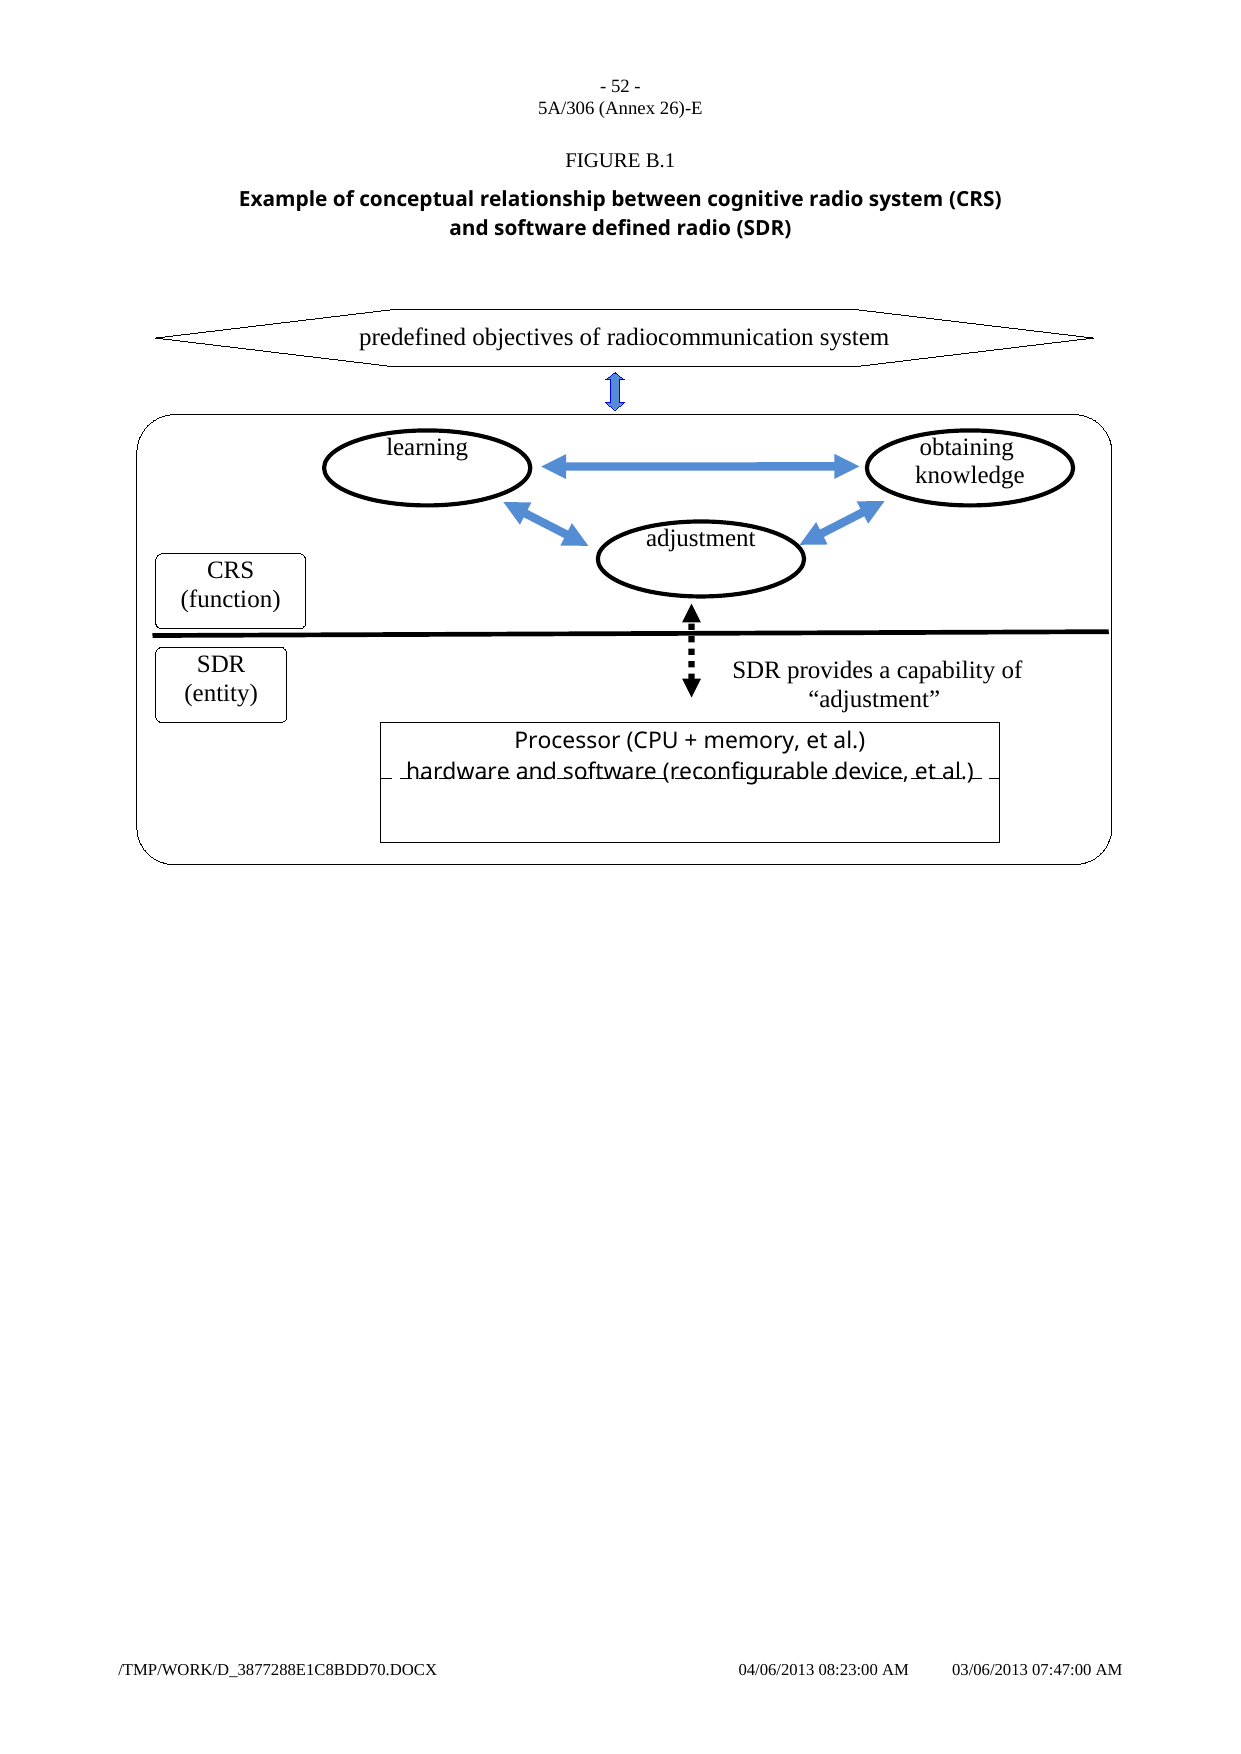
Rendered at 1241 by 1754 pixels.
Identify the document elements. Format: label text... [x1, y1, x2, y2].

title Example of conceptual relationship between cognitive radio system (CRS) and software defined radio (SDR) [118, 184, 1122, 241]
text Figure B.1 [118, 148, 1122, 172]
